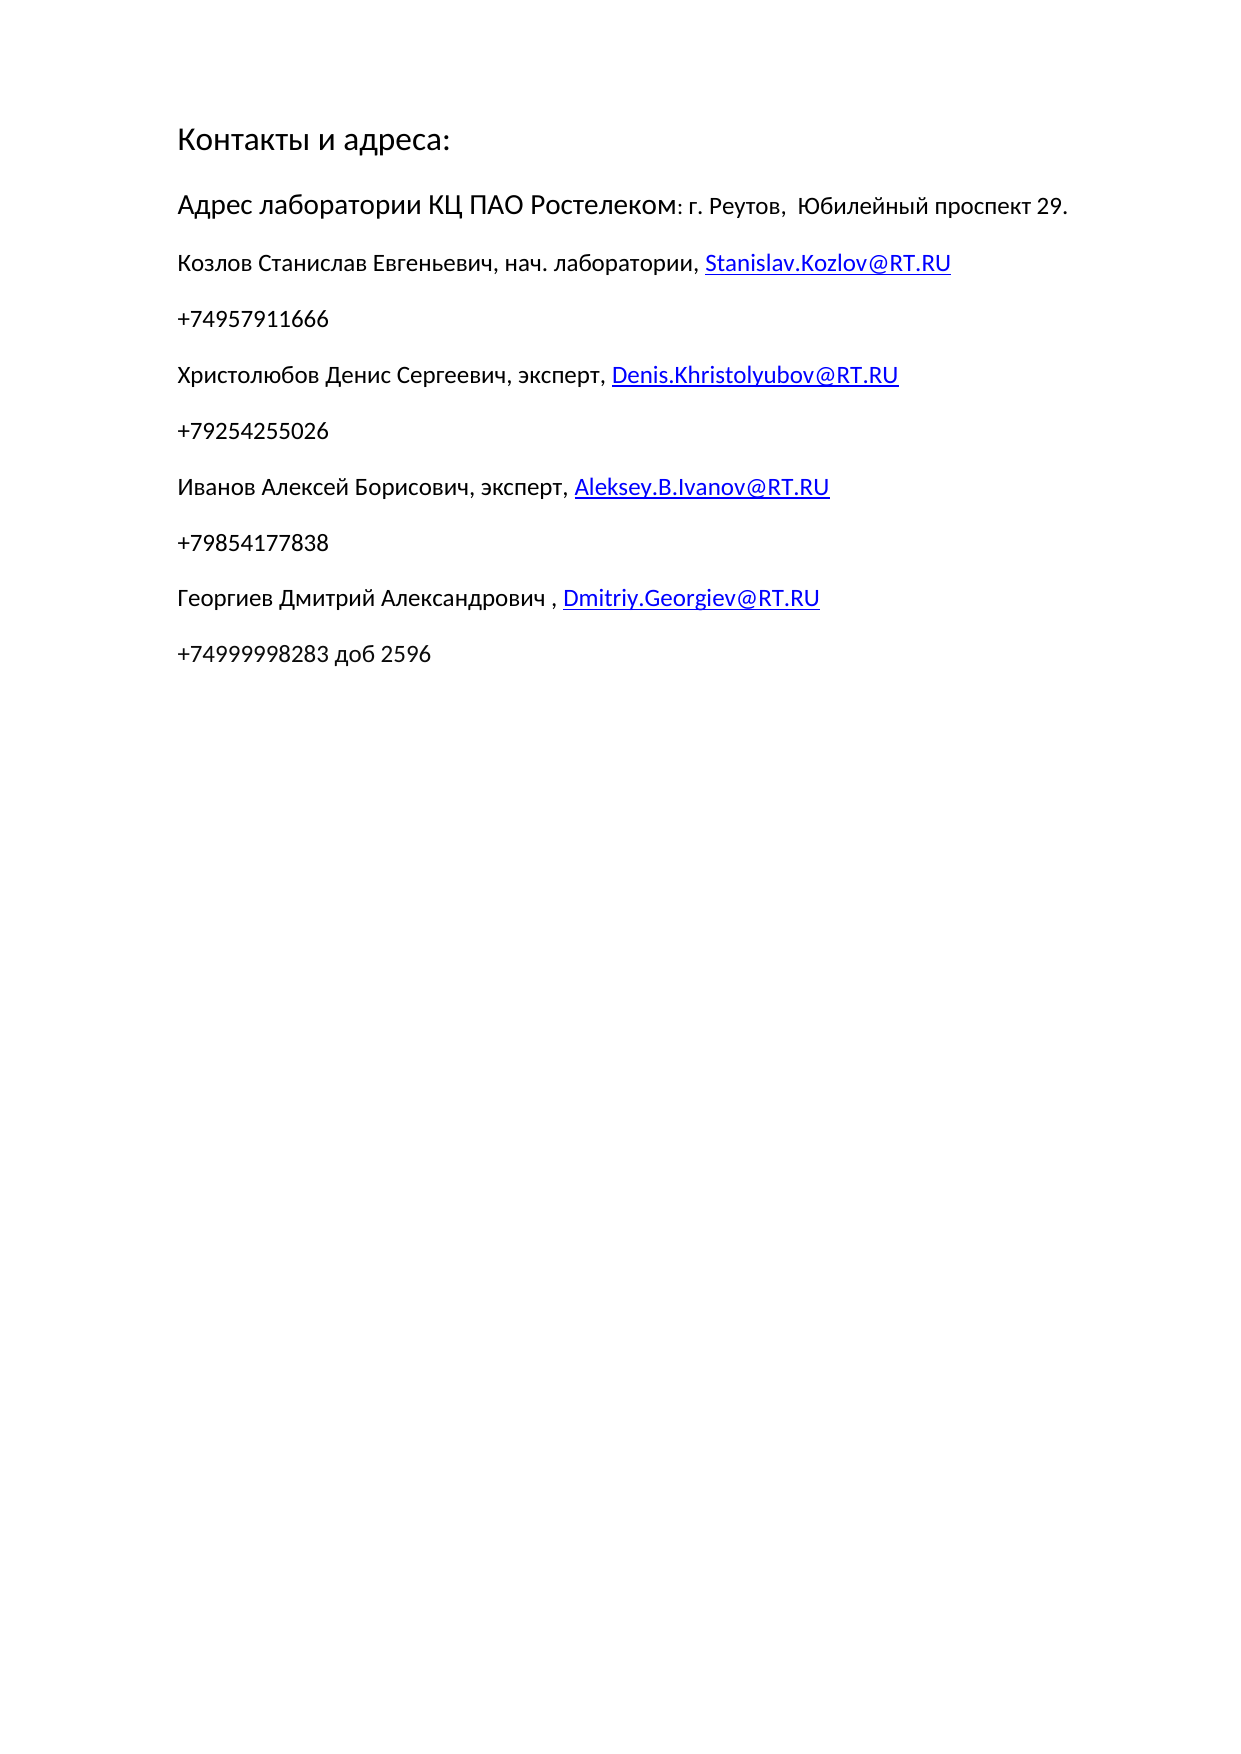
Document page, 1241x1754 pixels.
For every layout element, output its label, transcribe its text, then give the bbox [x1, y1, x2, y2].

text Козлов Станислав Евгеньевич, нач. лаборатории, Stanislav.Kozlov@RT.RU [177, 247, 1152, 278]
text Георгиев Дмитрий Александрович , Dmitriy.Georgiev@RT.RU [177, 582, 1152, 613]
text +74957911666 [177, 303, 1152, 334]
text +79854177838 [177, 527, 1152, 557]
text Иванов Алексей Борисович, эксперт, Aleksey.B.Ivanov@RT.RU [177, 471, 1152, 501]
text Христолюбов Денис Сергеевич, эксперт, Denis.Khristolyubov@RT.RU [177, 359, 1152, 390]
text +79254255026 [177, 415, 1152, 446]
text +74999998283 доб 2596 [177, 638, 1152, 669]
text Адрес лаборатории КЦ ПАО Ростелеком: г. Реутов, Юбилейный проспект 29. [177, 186, 1152, 221]
text Контакты и адреса: [177, 118, 1152, 159]
